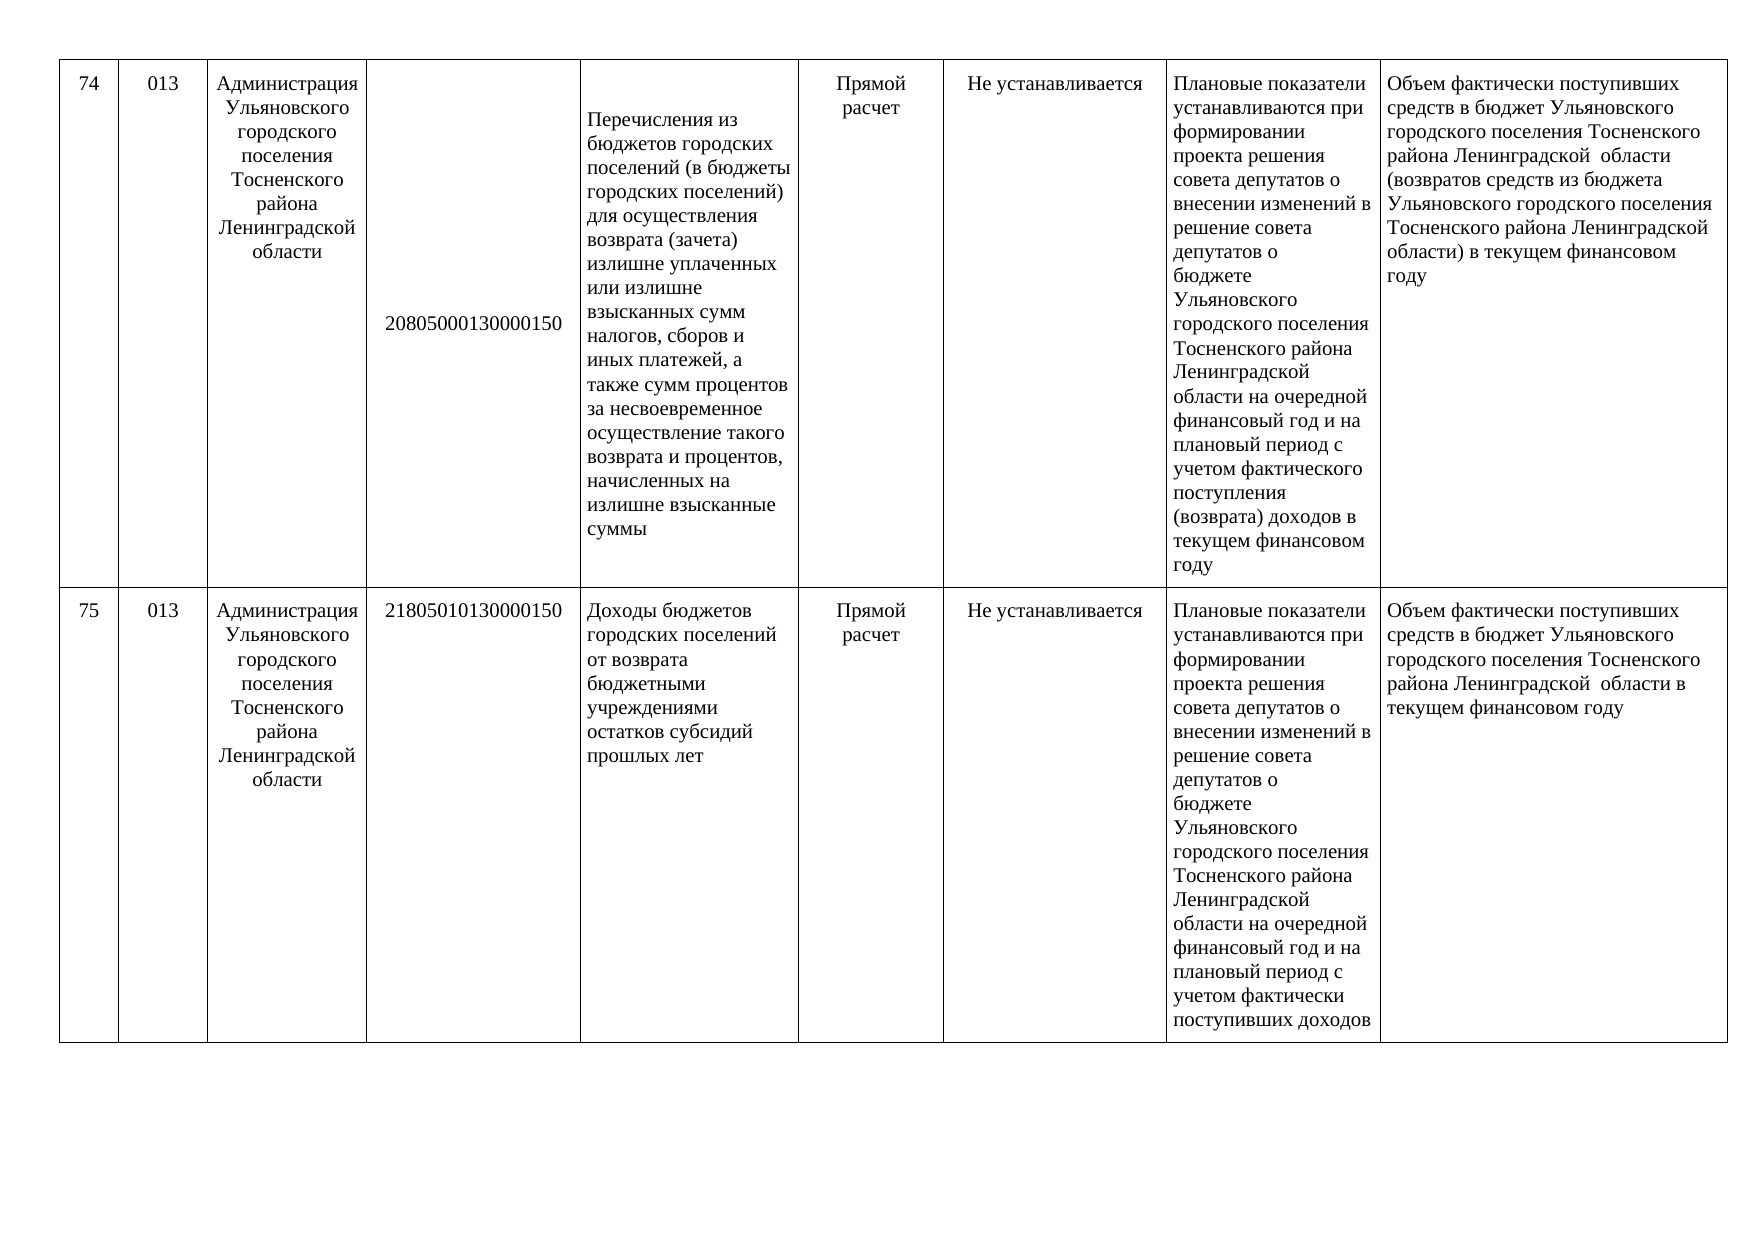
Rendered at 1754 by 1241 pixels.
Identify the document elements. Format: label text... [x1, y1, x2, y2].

table_cell Прямой расчет [799, 588, 943, 1042]
table_cell Не устанавливается [944, 588, 1166, 1042]
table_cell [208, 60, 366, 587]
table_cell 013 [119, 588, 207, 1042]
table_cell 74 [60, 60, 118, 587]
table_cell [208, 588, 366, 1042]
table_cell Плановые показатели устанавливаются при формировании проекта решения совета депутатов о внесении изменений в решение совета депутатов о бюджете Ульяновского городского поселения Тосненского района Ленинградской области на очередной финансовый год и на плановый период с учетом фактического поступления (возврата) доходов в текущем финансовом году [1167, 60, 1380, 587]
table_cell Объем фактически поступивших средств в бюджет Ульяновского городского поселения Тосненского района Ленинградской области (возвратов средств из бюджета Ульяновского городского поселения Тосненского района Ленинградской области) в текущем финансовом году [1381, 60, 1727, 587]
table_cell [581, 588, 798, 1042]
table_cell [1381, 588, 1727, 1042]
table_cell 21805010130000150 [367, 588, 580, 1042]
table_cell Перечисления из бюджетов городских поселений (в бюджеты городских поселений) для осуществления возврата (зачета) излишне уплаченных или излишне взысканных сумм налогов, сборов и иных платежей, а также сумм процентов за несвоевременное осуществление такого возврата и процентов, начисленных на излишне взысканные суммы [581, 60, 798, 587]
table_cell 013 [119, 60, 207, 587]
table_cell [1167, 588, 1380, 1042]
table_cell 75 [60, 588, 118, 1042]
table_cell 20805000130000150 [367, 60, 580, 587]
table_cell Прямой расчет [799, 60, 943, 587]
table_cell Не устанавливается [944, 60, 1166, 587]
